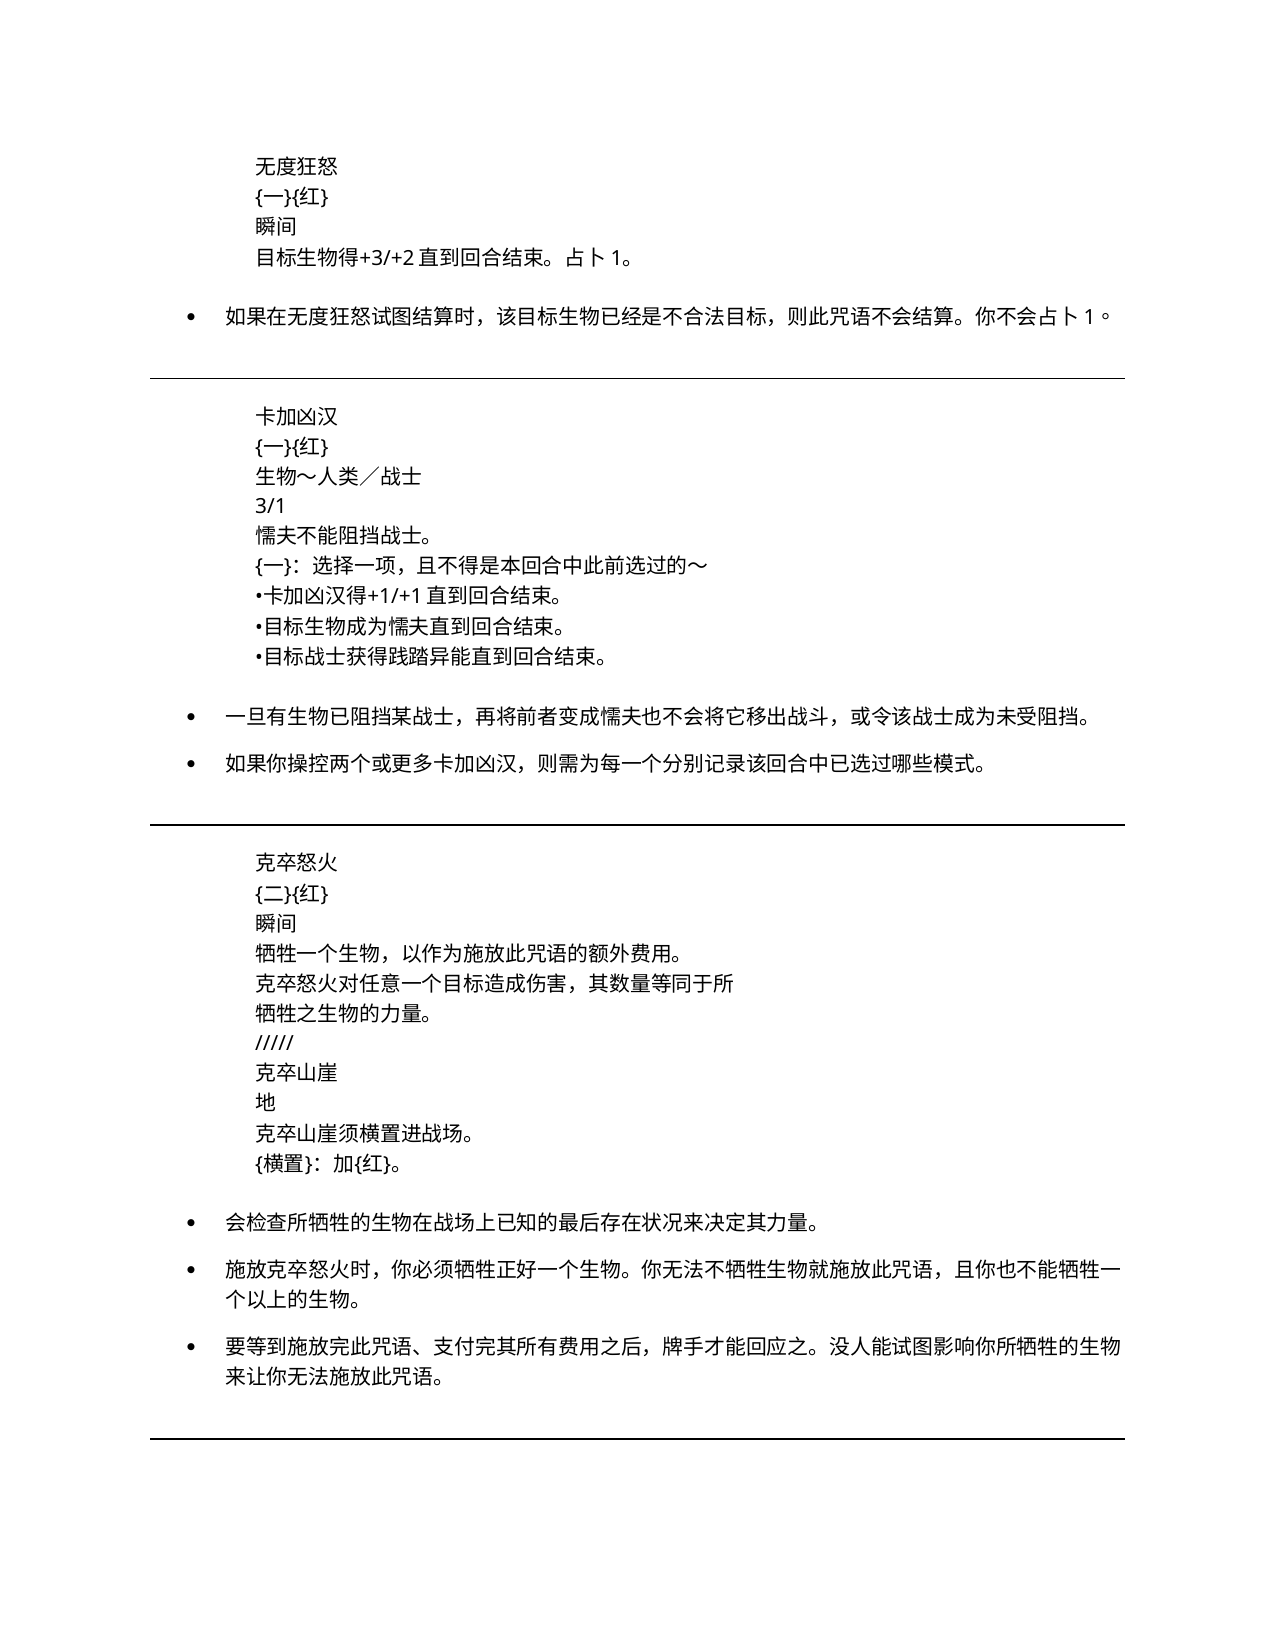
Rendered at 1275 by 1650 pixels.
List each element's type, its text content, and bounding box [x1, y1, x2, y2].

text 如果你操控两个或更多卡加凶汉，则需为每一个分别记录该回合中已选过哪些模式。 [187, 747, 1125, 777]
text 会检查所牺牲的生物在战场上已知的最后存在状况来决定其力量。 [187, 1206, 1125, 1237]
text 卡加凶汉 {一}{红} 生物～人类／战士 3/1 懦夫不能阻挡战士。 {一}：选择一项，且不得是本回合中此前选过的～ •卡加凶汉得+1/+1直到回合结束。 •目标生物成为懦夫直到回合结束。 •目标战士获得践踏异能直到回合结束。 [255, 400, 735, 671]
text 克卒怒火 {二}{红} 瞬间 牺牲一个生物，以作为施放此咒语的额外费用。 克卒怒火对任意一个目标造成伤害，其数量等同于所牺牲之生物的力量。 ///// 克卒山崖 地 克卒山崖须横置进战场。 {横置}：加{红}。 [255, 847, 735, 1177]
text 一旦有生物已阻挡某战士，再将前者变成懦夫也不会将它移出战斗，或令该战士成为未受阻挡。 [187, 700, 1125, 730]
text 无度狂怒 {一}{红} 瞬间 目标生物得+3/+2直到回合结束。占卜1。 [255, 150, 735, 271]
text 如果在无度狂怒试图结算时，该目标生物已经是不合法目标，则此咒语不会结算。你不会占卜1。 [187, 300, 1125, 331]
text 要等到施放完此咒语、支付完其所有费用之后，牌手才能回应之。没人能试图影响你所牺牲的生物来让你无法施放此咒语。 [187, 1330, 1125, 1391]
text 施放克卒怒火时，你必须牺牲正好一个生物。你无法不牺牲生物就施放此咒语，且你也不能牺牲一个以上的生物。 [187, 1253, 1125, 1314]
